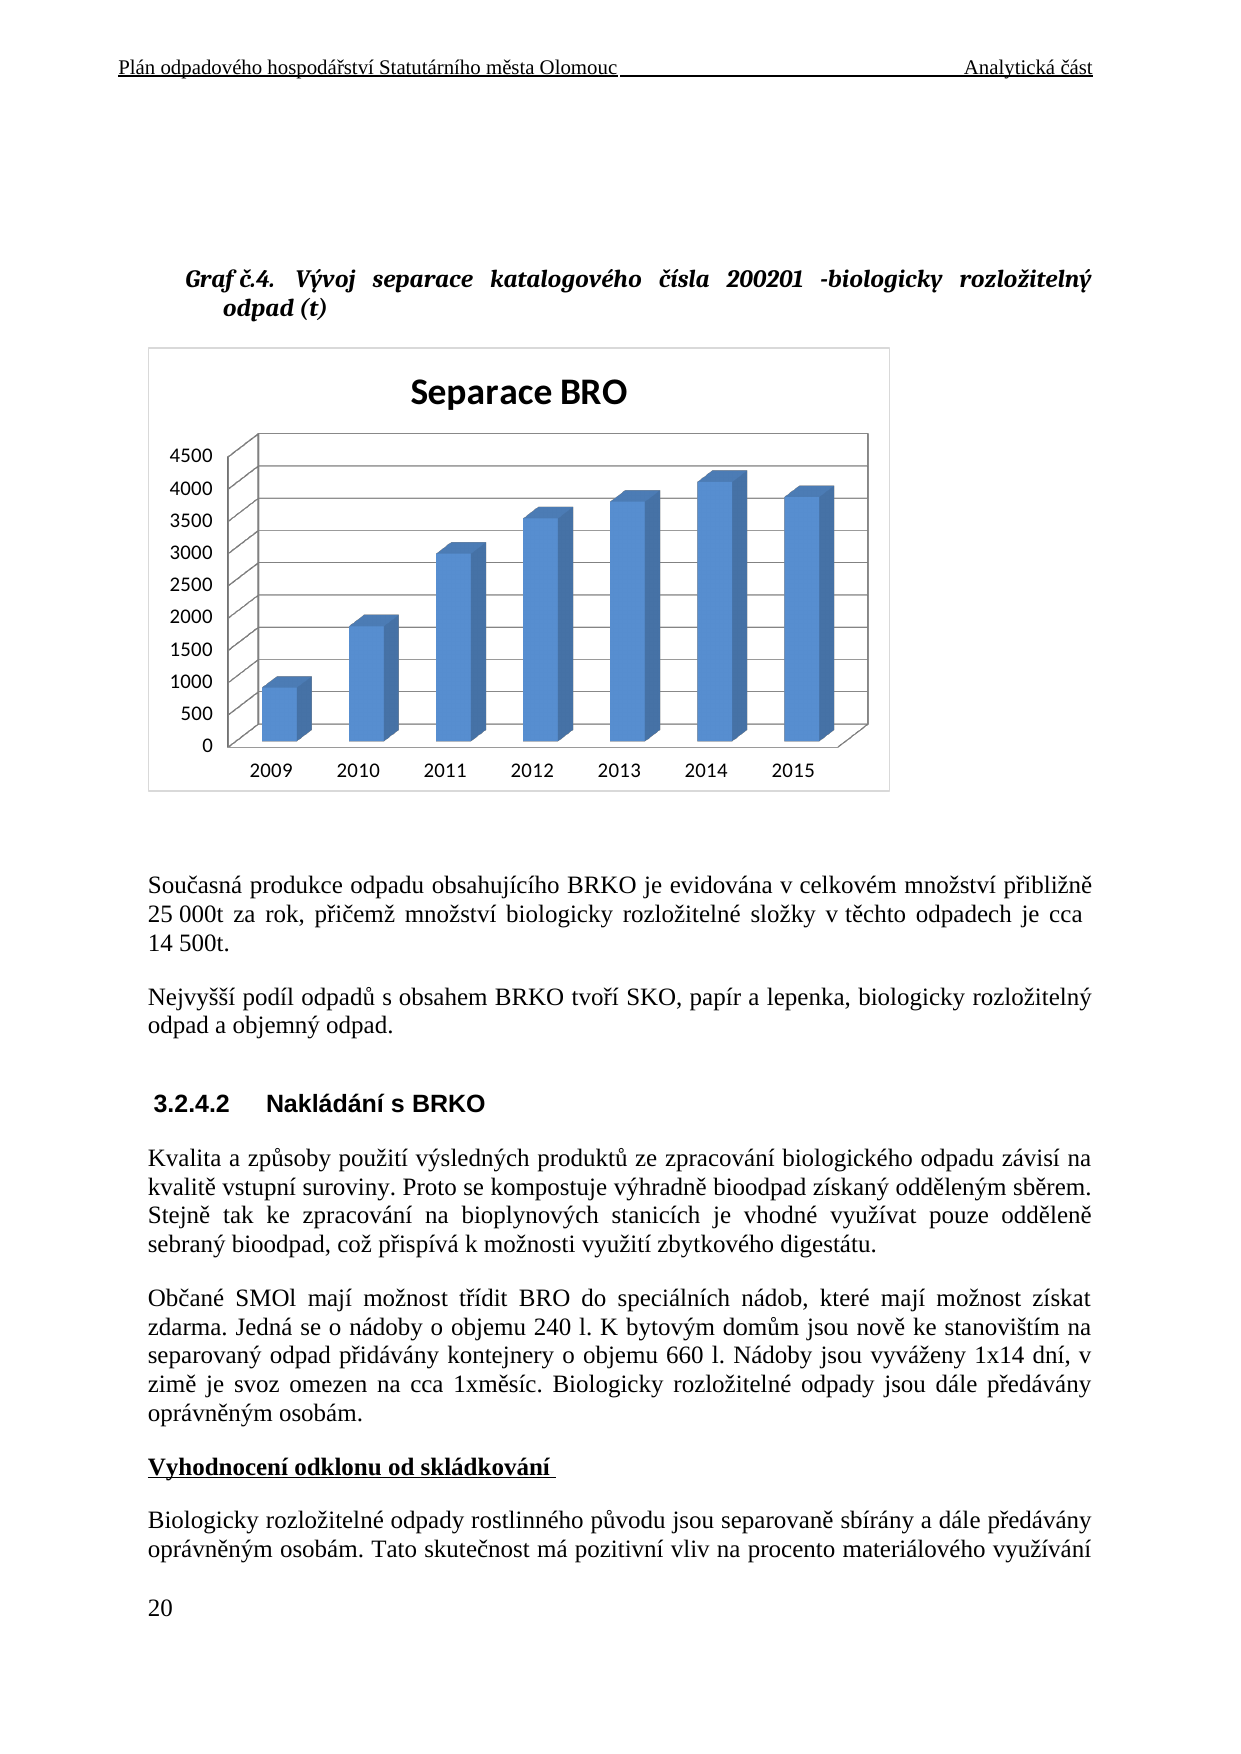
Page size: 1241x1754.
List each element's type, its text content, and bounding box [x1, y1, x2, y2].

text Vývoj separace katalogového čísla 200201 -biologicky rozložitelný odpad (t) [185, 265, 1092, 322]
text Občané SMOl mají možnost třídit BRO do speciálních nádob, které mají možnost získat zdarma. Jedná se o nádoby o objemu 240 l. K bytovým domům jsou nově ke stanovištím na separovaný odpad přidávány kontejnery o objemu 660 l. Nádoby jsou vyváženy 1x14 dní, v zimě je svoz omezen na cca 1xměsíc. Biologicky rozložitelné odpady jsou dále předávány oprávněným osobám. [148, 1283, 1092, 1427]
text Kvalita a způsoby použití výsledných produktů ze zpracování biologického odpadu závisí na kvalitě vstupní suroviny. Proto se kompostuje výhradně bioodpad získaný odděleným sběrem. Stejně tak ke zpracování na bioplynových stanicích je vhodné využívat pouze odděleně sebraný bioodpad, což přispívá k možnosti využití zbytkového digestátu. [148, 1143, 1092, 1258]
text Nejvyšší podíl odpadů s obsahem BRKO tvoří SKO, papír a lepenka, biologicky rozložitelný odpad a objemný odpad. [148, 982, 1092, 1039]
subtitle Nakládání s BRKO [153, 1089, 1092, 1118]
text Vyhodnocení odklonu od skládkování [148, 1452, 1092, 1481]
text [148, 1506, 1092, 1563]
text Současná produkce odpadu obsahujícího BRKO je evidována v celkovém množství přibližně 25 000t za rok, přičemž množství biologicky rozložitelné složky v těchto odpadech je cca 14 500t. [148, 871, 1092, 957]
